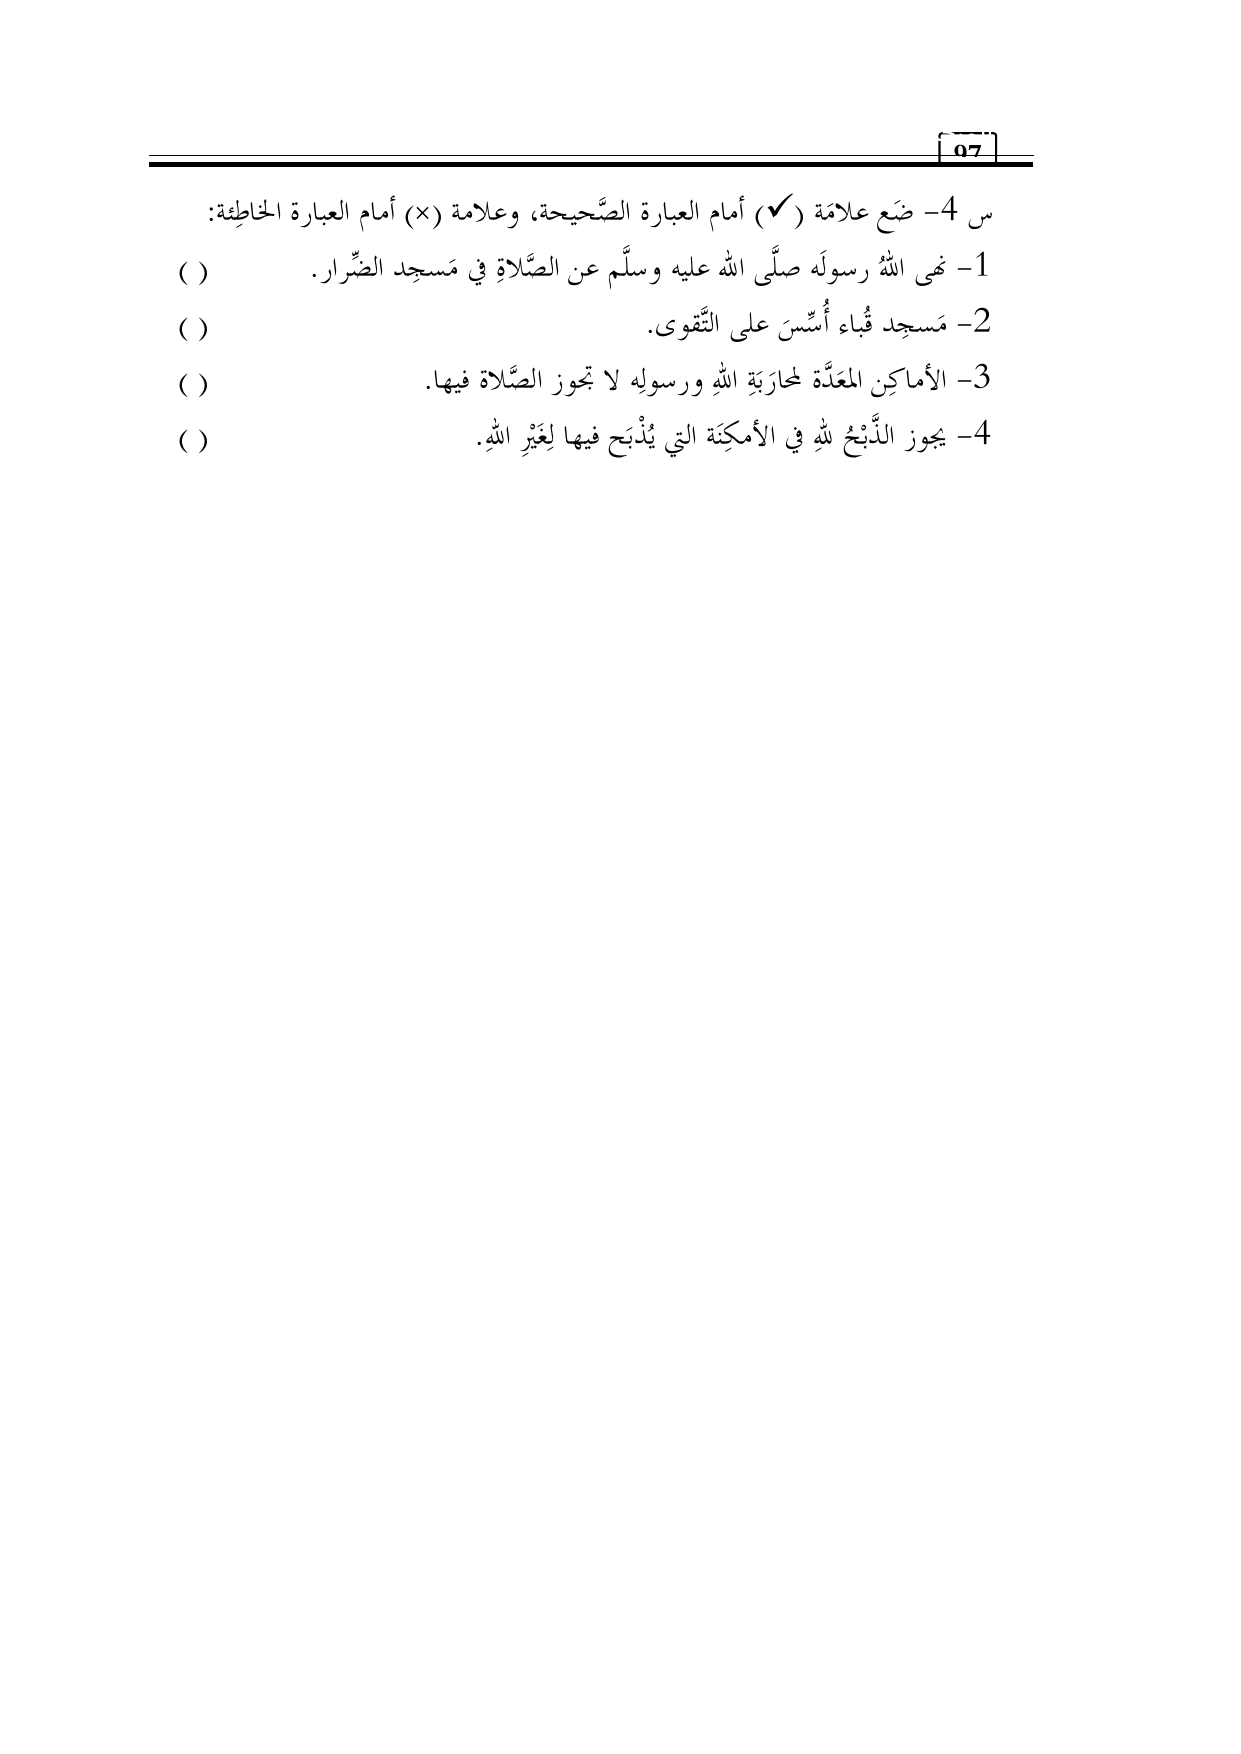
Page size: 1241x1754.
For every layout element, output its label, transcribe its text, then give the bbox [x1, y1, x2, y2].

text 4- يجوز الذَّبْحُ للهِ في الأمكِنَة التي يُذْبَح فيها لِغَيْرِ اللهِ. ( ) [148, 409, 1033, 465]
text 2- مَسجِد قُباء أُسِّسَ على التَّقوى. ( ) [148, 297, 1033, 353]
text 3- الأماكِن المعَدَّة لمحارَبَةِ اللهِ ورسولِه لا تجوز الصَّلاة فيها. ( ) [148, 353, 1033, 409]
text 1- نهى اللهُ رسولَه صلَّى الله عليه وسلَّم عن الصَّلاةِ في مَسجِد الضِّرار. ( ) [148, 241, 1033, 297]
text س 4- ضَع علامَة () أمام العبارة الصَّحيحة، وعلامة (×) أمام العبارة الخاطِئة: [148, 185, 1033, 241]
